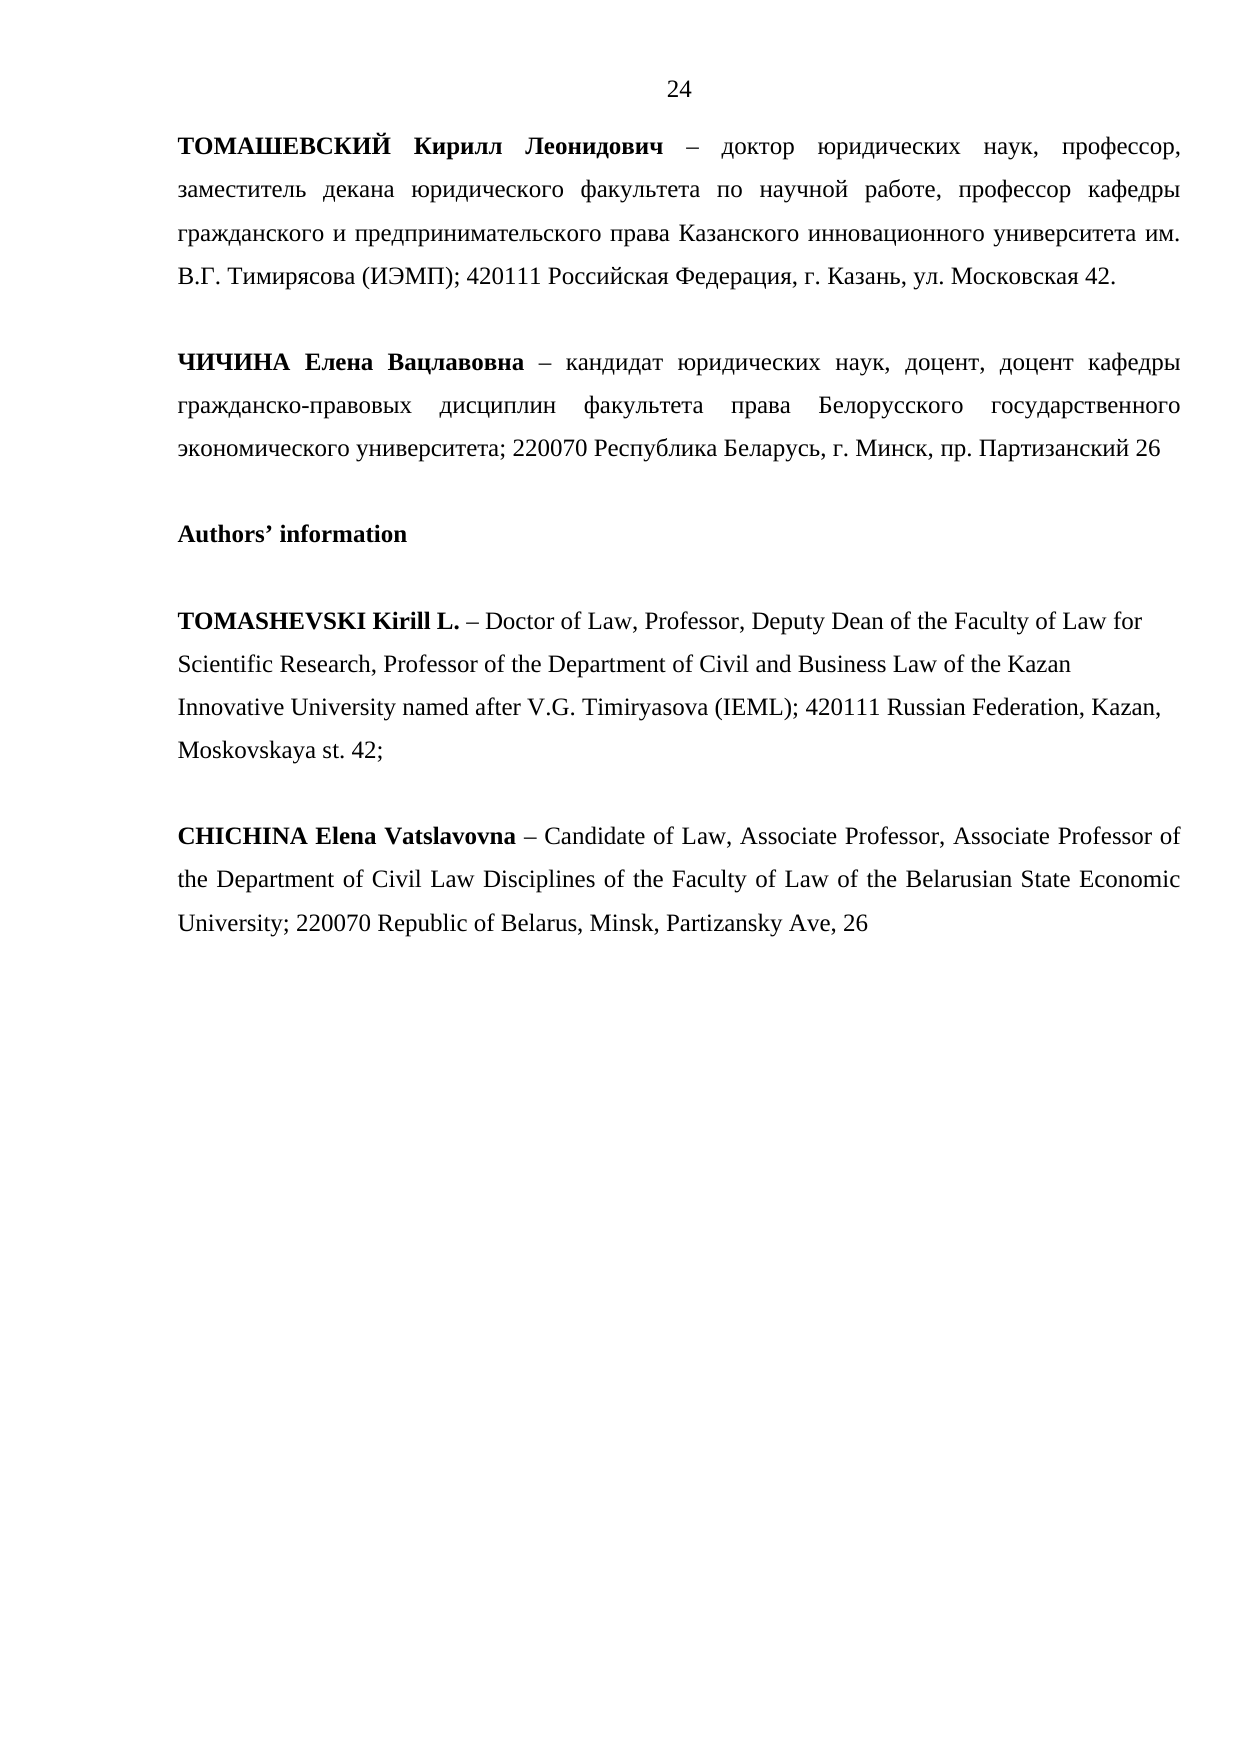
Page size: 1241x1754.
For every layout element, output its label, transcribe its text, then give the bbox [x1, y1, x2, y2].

text CHICHINA Elena Vatslavovna – Candidate of Law, Associate Professor, Associate Professor of the Department of Civil Law Disciplines of the Faculty of Law of the Belarusian State Economic University; 220070 Republic of Belarus, Minsk, Partizansky Ave, 26 [177, 821, 1181, 936]
text TOMASHEVSKI Kirill L. – Doctor of Law, Professor, Deputy Dean of the Faculty of Law for Scientific Research, Professor of the Department of Civil and Business Law of the Kazan Innovative University named after V.G. Timiryasova (IEML); 420111 Russian Federation, Kazan, Moskovskaya st. 42; [177, 606, 1181, 764]
text ТОМАШЕВСКИЙ Кирилл Леонидович – доктор юридических наук, профессор, заместитель декана юридического факультета по научной работе, профессор кафедры гражданского и предпринимательского права Казанского инновационного университета им. В.Г. Тимирясова (ИЭМП); 420111 Российская Федерация, г. Казань, ул. Московская 42. [177, 131, 1181, 289]
text Authors’ information [177, 519, 1181, 548]
text ЧИЧИНА Елена Вацлавовна – кандидат юридических наук, доцент, доцент кафедры гражданско-правовых дисциплин факультета права Белорусского государственного экономического университета; 220070 Республика Беларусь, г. Минск, пр. Партизанский 26 [177, 347, 1181, 462]
